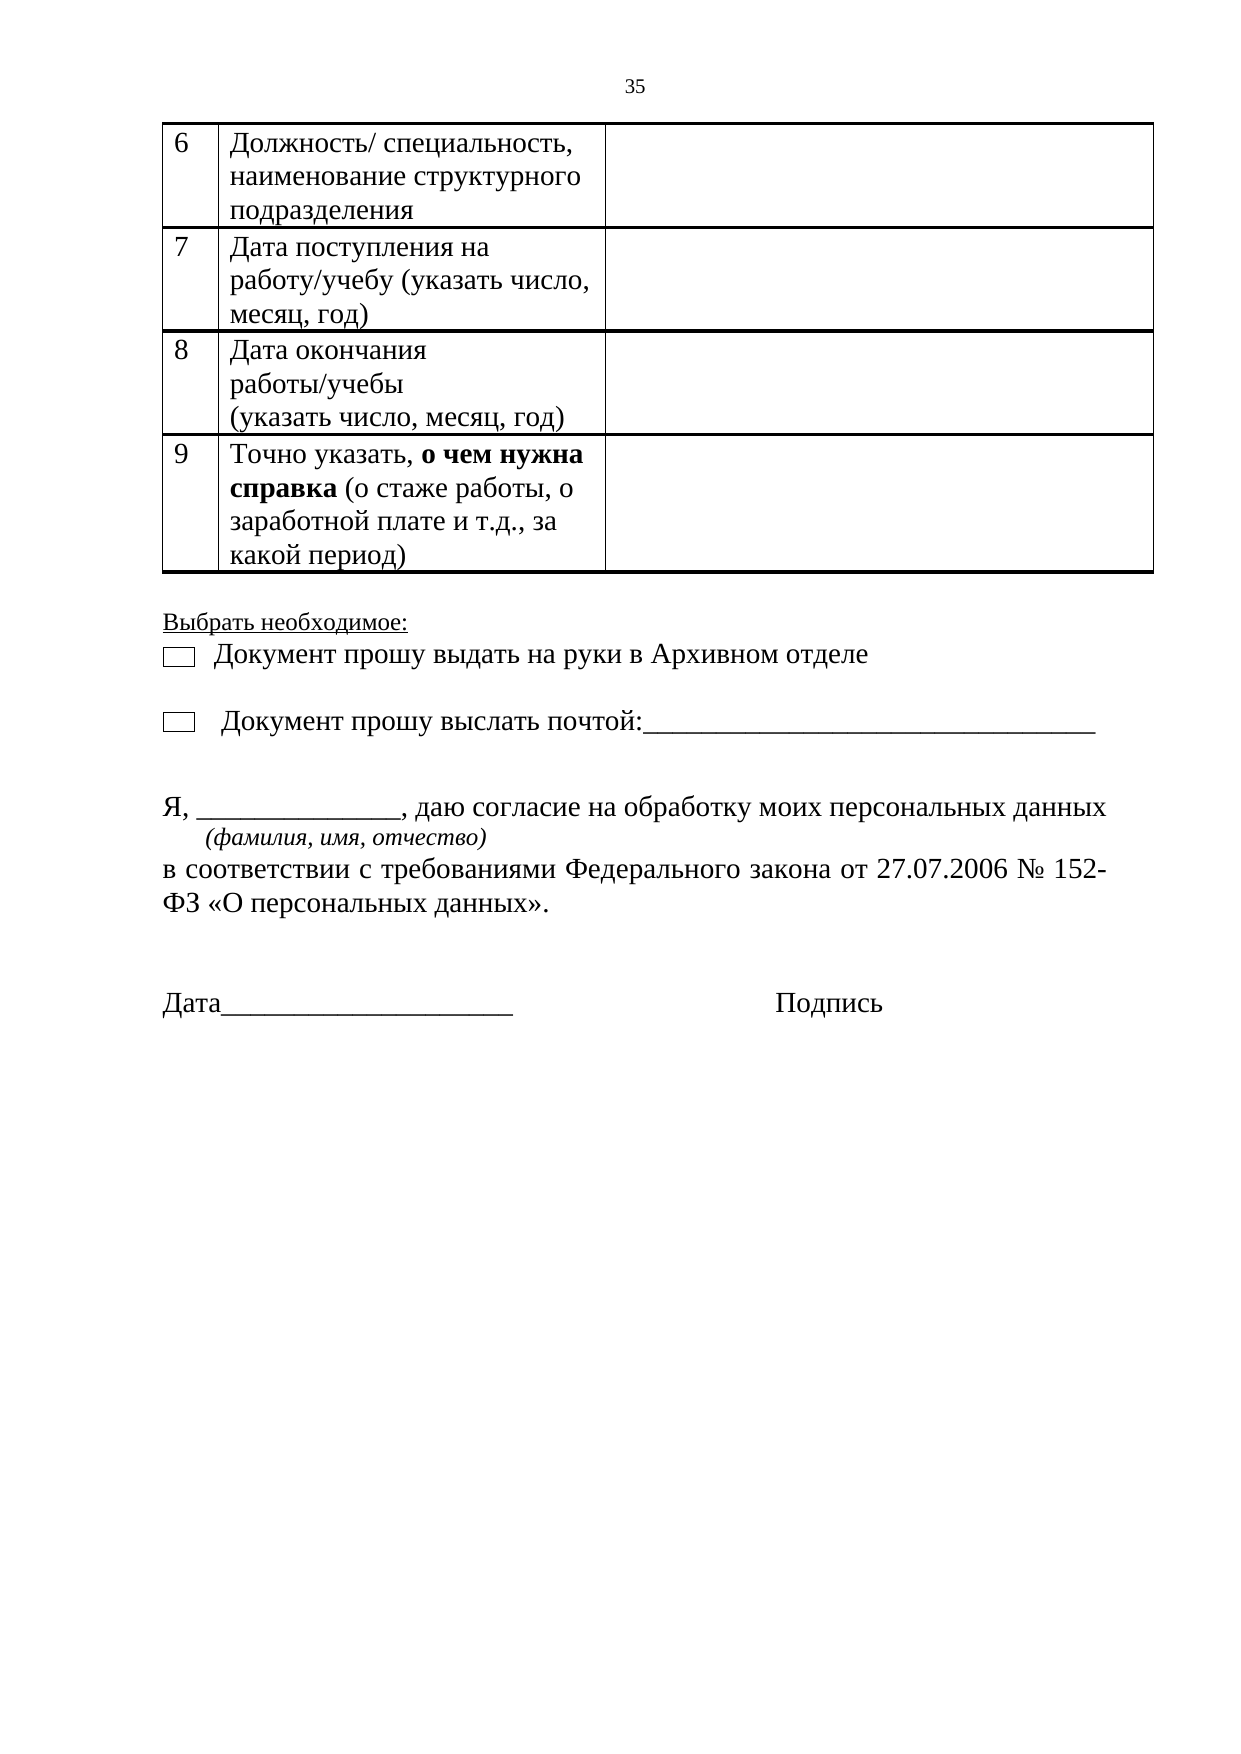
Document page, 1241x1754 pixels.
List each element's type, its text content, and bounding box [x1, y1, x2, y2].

table_cell [606, 125, 1153, 226]
table_cell 6 [163, 125, 218, 226]
table_cell [606, 229, 1153, 329]
table_cell [606, 436, 1153, 570]
table_cell [606, 333, 1153, 433]
table_cell Дата окончания работы/учебы (указать число, месяц, год) [219, 333, 605, 433]
table_cell 9 [163, 436, 218, 570]
table_cell Дата поступления на работу/учебу (указать число, месяц, год) [219, 229, 605, 329]
text (фамилия, имя, отчество) [162, 822, 1107, 851]
text Выбрать необходимое: [162, 607, 1107, 636]
table_cell Должность/ специальность, наименование структурного подразделения [219, 125, 605, 226]
table_cell 7 [163, 229, 218, 329]
table_cell 8 [163, 333, 218, 433]
text Я, ______________, даю согласие на обработку моих персональных данных [162, 789, 1107, 822]
text Дата____________________ Подпись [162, 985, 1107, 1019]
text Документ прошу выслать почтой:_______________________________ [162, 703, 1107, 736]
text в соответствии с требованиями Федерального закона от 27.07.2006 № 152-ФЗ «О персональных данных». [162, 851, 1107, 918]
text Документ прошу выдать на руки в Архивном отделе [162, 636, 1107, 669]
table_cell Точно указать, о чем нужна справка (о стаже работы, о заработной плате и т.д., за какой период) [219, 436, 605, 570]
